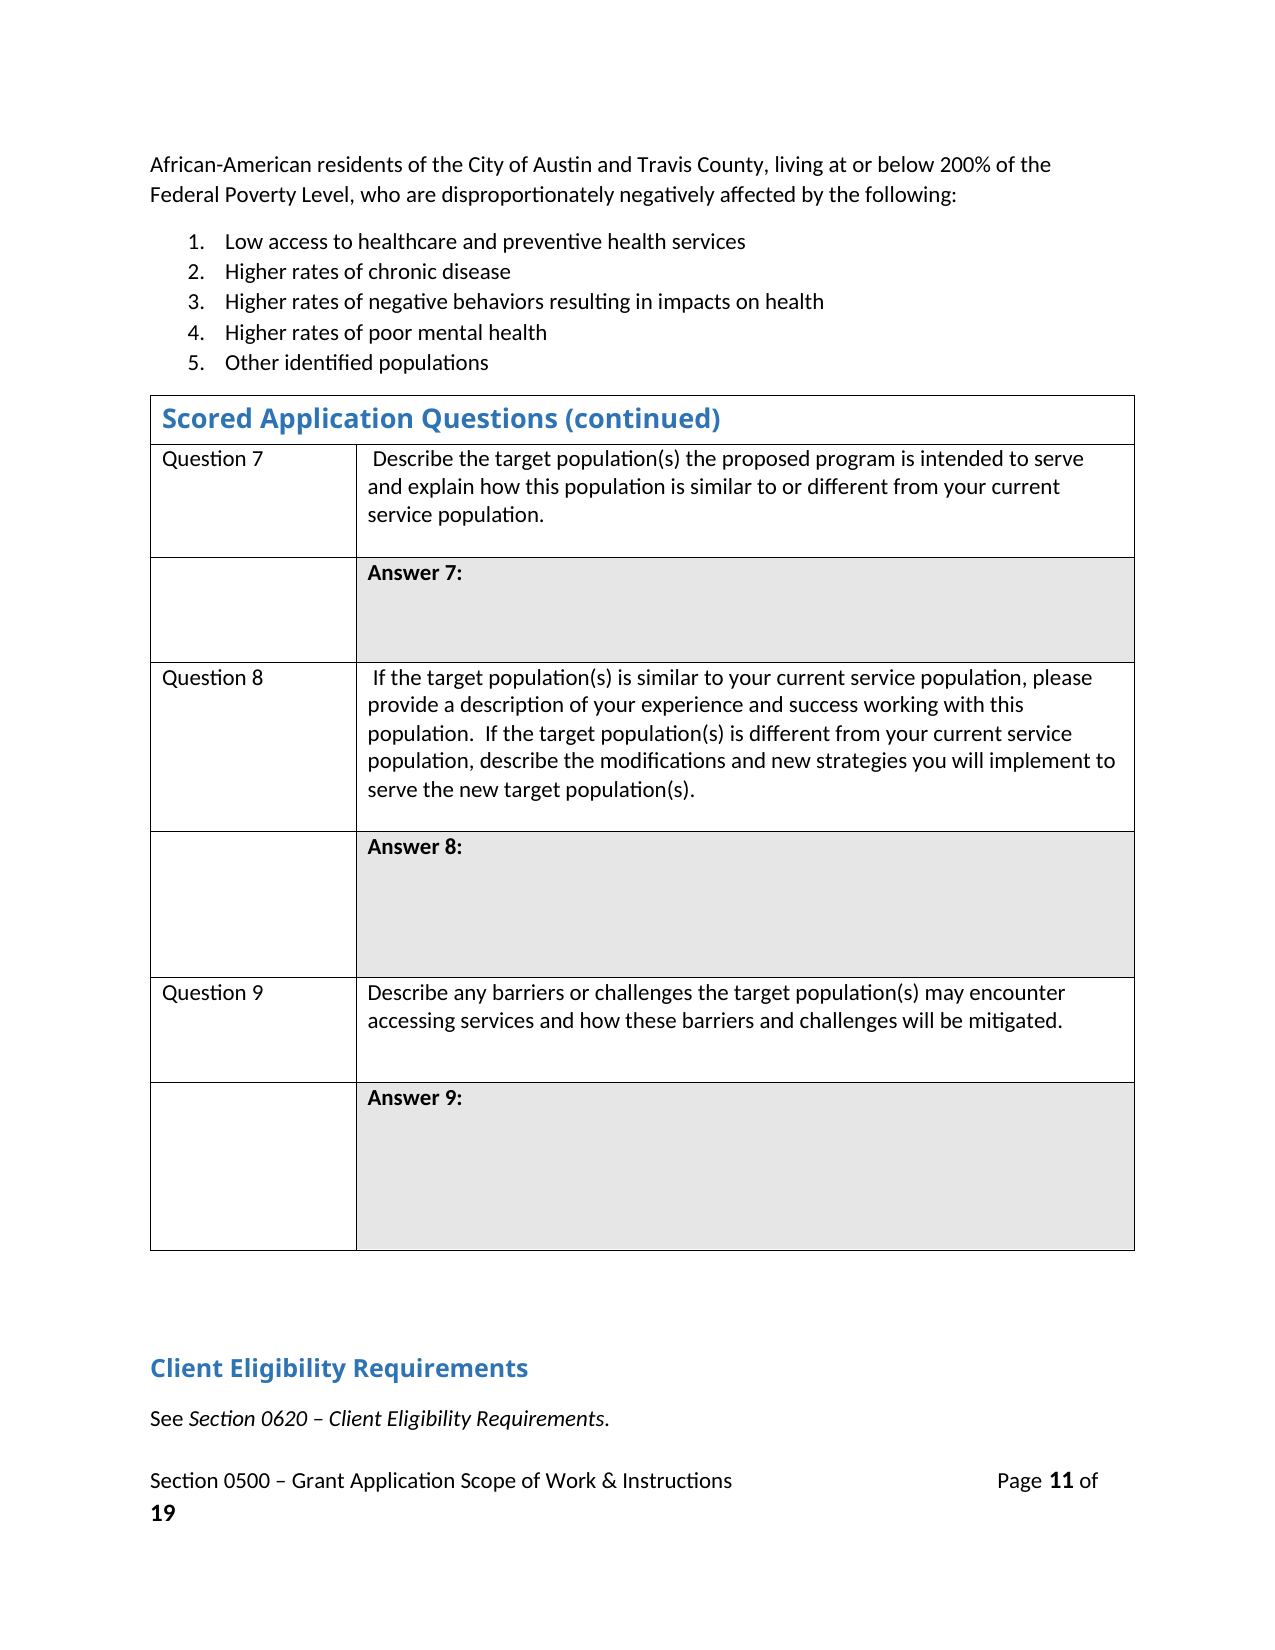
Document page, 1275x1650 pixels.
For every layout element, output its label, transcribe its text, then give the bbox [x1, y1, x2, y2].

list Low access to healthcare and preventive health services [187, 227, 1125, 255]
text Client Eligibility Requirements [150, 1351, 1125, 1385]
list Other identified populations [187, 348, 1125, 376]
table_cell Describe the target population(s) the proposed program is intended to serve and explain how this population is similar to or different from your current service population. [357, 445, 1134, 557]
text See Section 0620 – Client Eligibility Requirements. [150, 1404, 1125, 1432]
table_header Scored Application Questions (continued) [151, 396, 1134, 443]
table_cell Question 7 [151, 445, 356, 557]
table_cell Answer 8: [357, 832, 1134, 977]
table_cell Answer 9: [357, 1083, 1134, 1249]
list Higher rates of negative behaviors resulting in impacts on health [187, 287, 1125, 316]
table_cell If the target population(s) is similar to your current service population, please provide a description of your experience and success working with this population. If the target population(s) is different from your current service population, describe the modifications and new strategies you will implement to serve the new target population(s). [357, 663, 1134, 831]
list Higher rates of chronic disease [187, 257, 1125, 285]
table_cell [151, 832, 356, 977]
table_cell Question 8 [151, 663, 356, 831]
table_cell Answer 7: [357, 558, 1134, 662]
text African-American residents of the City of Austin and Travis County, living at or below 200% of the Federal Poverty Level, who are disproportionately negatively affected by the following: [150, 150, 1125, 208]
table_cell [151, 1083, 356, 1249]
list Higher rates of poor mental health [187, 318, 1125, 346]
table_cell [151, 558, 356, 662]
table_cell Describe any barriers or challenges the target population(s) may encounter accessing services and how these barriers and challenges will be mitigated. [357, 978, 1134, 1082]
table_cell Question 9 [151, 978, 356, 1082]
